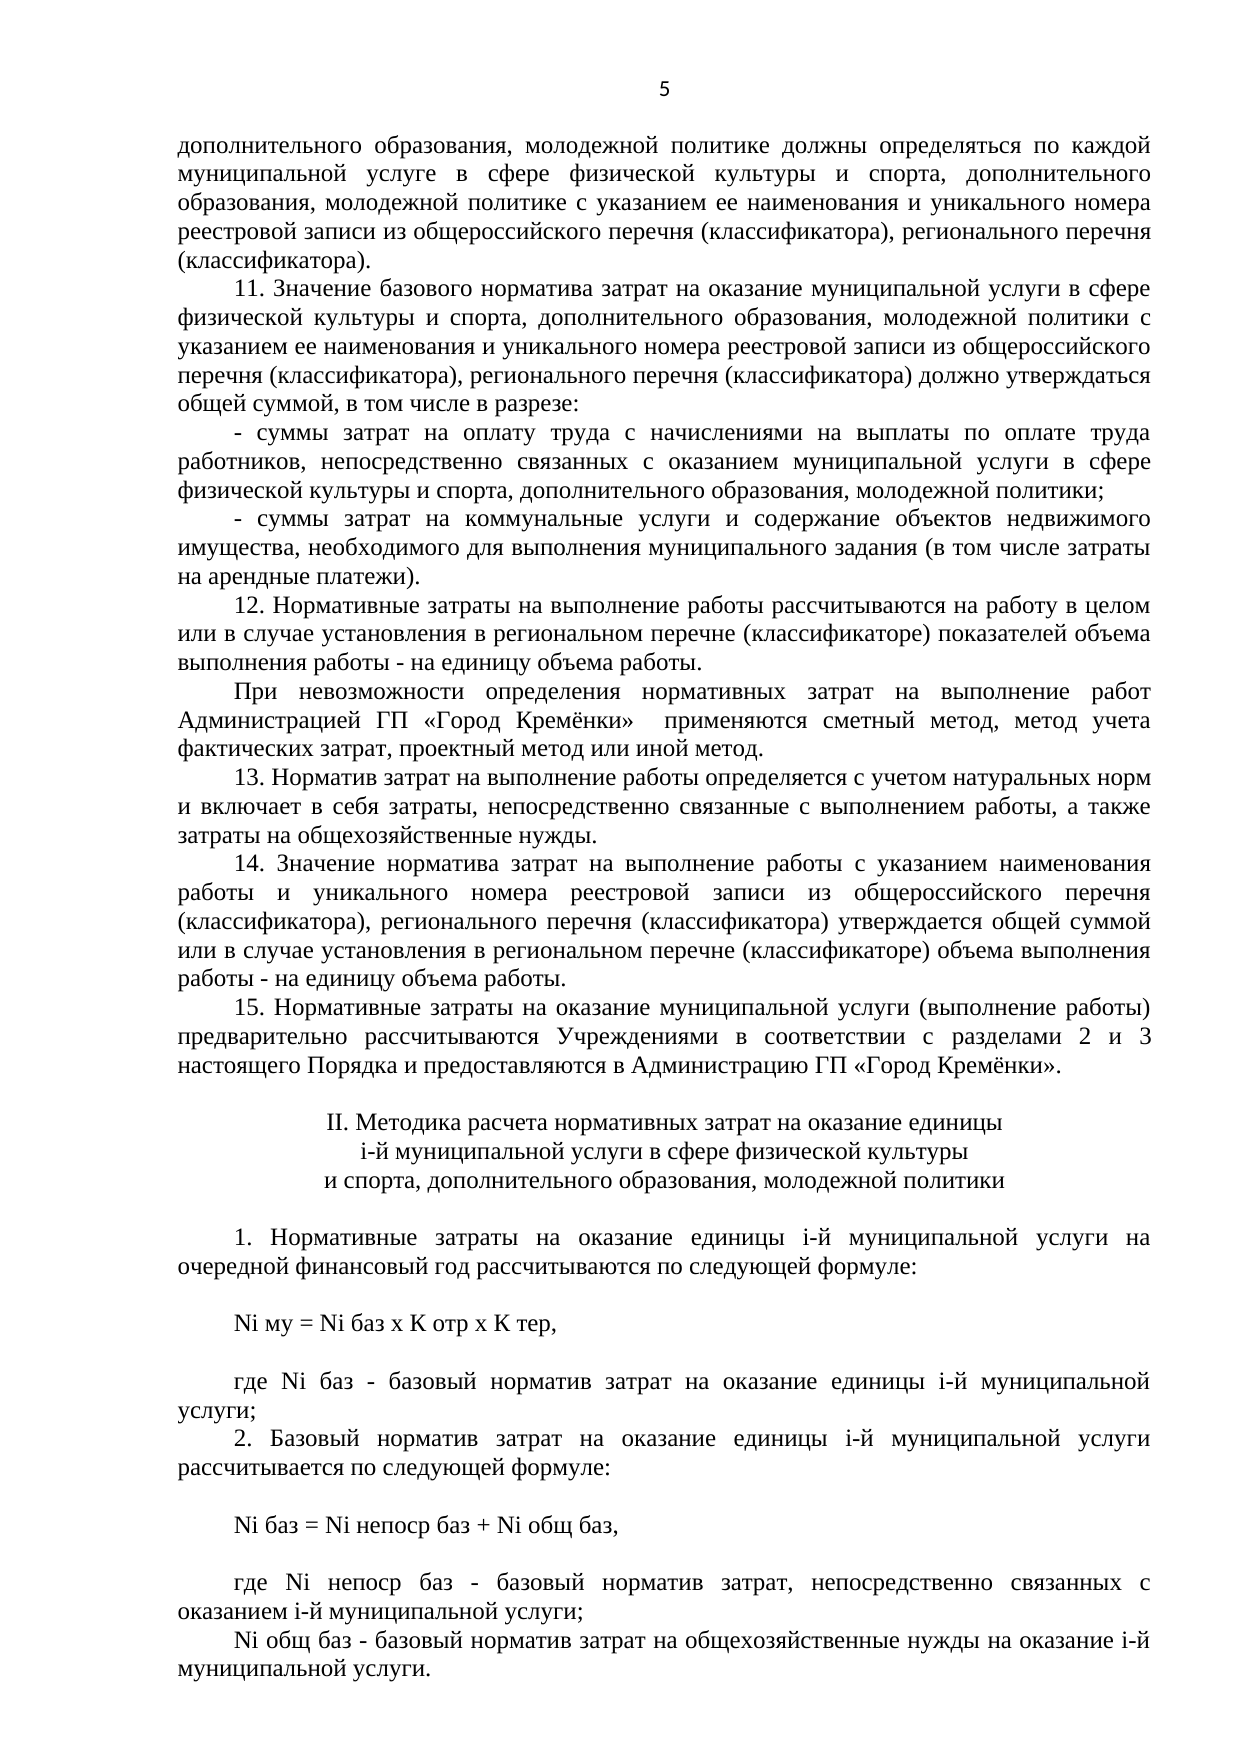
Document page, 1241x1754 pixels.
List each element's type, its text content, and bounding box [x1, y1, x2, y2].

title i-й муниципальной услуги в сфере физической культуры [177, 1136, 1152, 1165]
text При невозможности определения нормативных затрат на выполнение работ Администрацией ГП «Город Кремёнки» применяются сметный метод, метод учета фактических затрат, проектный метод или иной метод. [177, 676, 1152, 762]
text 15. Нормативные затраты на оказание муниципальной услуги (выполнение работы) предварительно рассчитываются Учреждениями в соответствии с разделами 2 и 3 настоящего Порядка и предоставляются в Администрацию ГП «Город Кремёнки». [177, 992, 1152, 1078]
text 1. Нормативные затраты на оказание единицы i-й муниципальной услуги на очередной финансовый год рассчитываются по следующей формуле: [177, 1222, 1152, 1280]
text 13. Норматив затрат на выполнение работы определяется с учетом натуральных норм и включает в себя затраты, непосредственно связанные с выполнением работы, а также затраты на общехозяйственные нужды. [177, 762, 1152, 848]
text где Ni непоср баз - базовый норматив затрат, непосредственно связанных с оказанием i-й муниципальной услуги; [177, 1567, 1152, 1625]
text 11. Значение базового норматива затрат на оказание муниципальной услуги в сфере физической культуры и спорта, дополнительного образования, молодежной политики с указанием ее наименования и уникального номера реестровой записи из общероссийского перечня (классификатора), регионального перечня (классификатора) должно утверждаться общей суммой, в том числе в разрезе: [177, 273, 1152, 417]
title II. Методика расчета нормативных затрат на оказание единицы [177, 1107, 1152, 1136]
text - суммы затрат на коммунальные услуги и содержание объектов недвижимого имущества, необходимого для выполнения муниципального задания (в том числе затраты на арендные платежи). [177, 503, 1152, 590]
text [177, 130, 1152, 273]
text Ni му = Ni баз x К отр x К тер, [177, 1308, 1152, 1337]
text 14. Значение норматива затрат на выполнение работы с указанием наименования работы и уникального номера реестровой записи из общероссийского перечня (классификатора), регионального перечня (классификатора) утверждается общей суммой или в случае установления в региональном перечне (классификаторе) объема выполнения работы - на единицу объема работы. [177, 848, 1152, 992]
text где Ni баз - базовый норматив затрат на оказание единицы i-й муниципальной услуги; [177, 1366, 1152, 1423]
text Ni общ баз - базовый норматив затрат на общехозяйственные нужды на оказание i-й муниципальной услуги. [177, 1625, 1152, 1682]
text 2. Базовый норматив затрат на оказание единицы i-й муниципальной услуги рассчитывается по следующей формуле: [177, 1423, 1152, 1481]
text 12. Нормативные затраты на выполнение работы рассчитываются на работу в целом или в случае установления в региональном перечне (классификаторе) показателей объема выполнения работы - на единицу объема работы. [177, 590, 1152, 676]
text Ni баз = Ni непоср баз + Ni общ баз, [177, 1510, 1152, 1538]
title и спорта, дополнительного образования, молодежной политики [177, 1165, 1152, 1193]
text - суммы затрат на оплату труда с начислениями на выплаты по оплате труда работников, непосредственно связанных с оказанием муниципальной услуги в сфере физической культуры и спорта, дополнительного образования, молодежной политики; [177, 417, 1152, 503]
